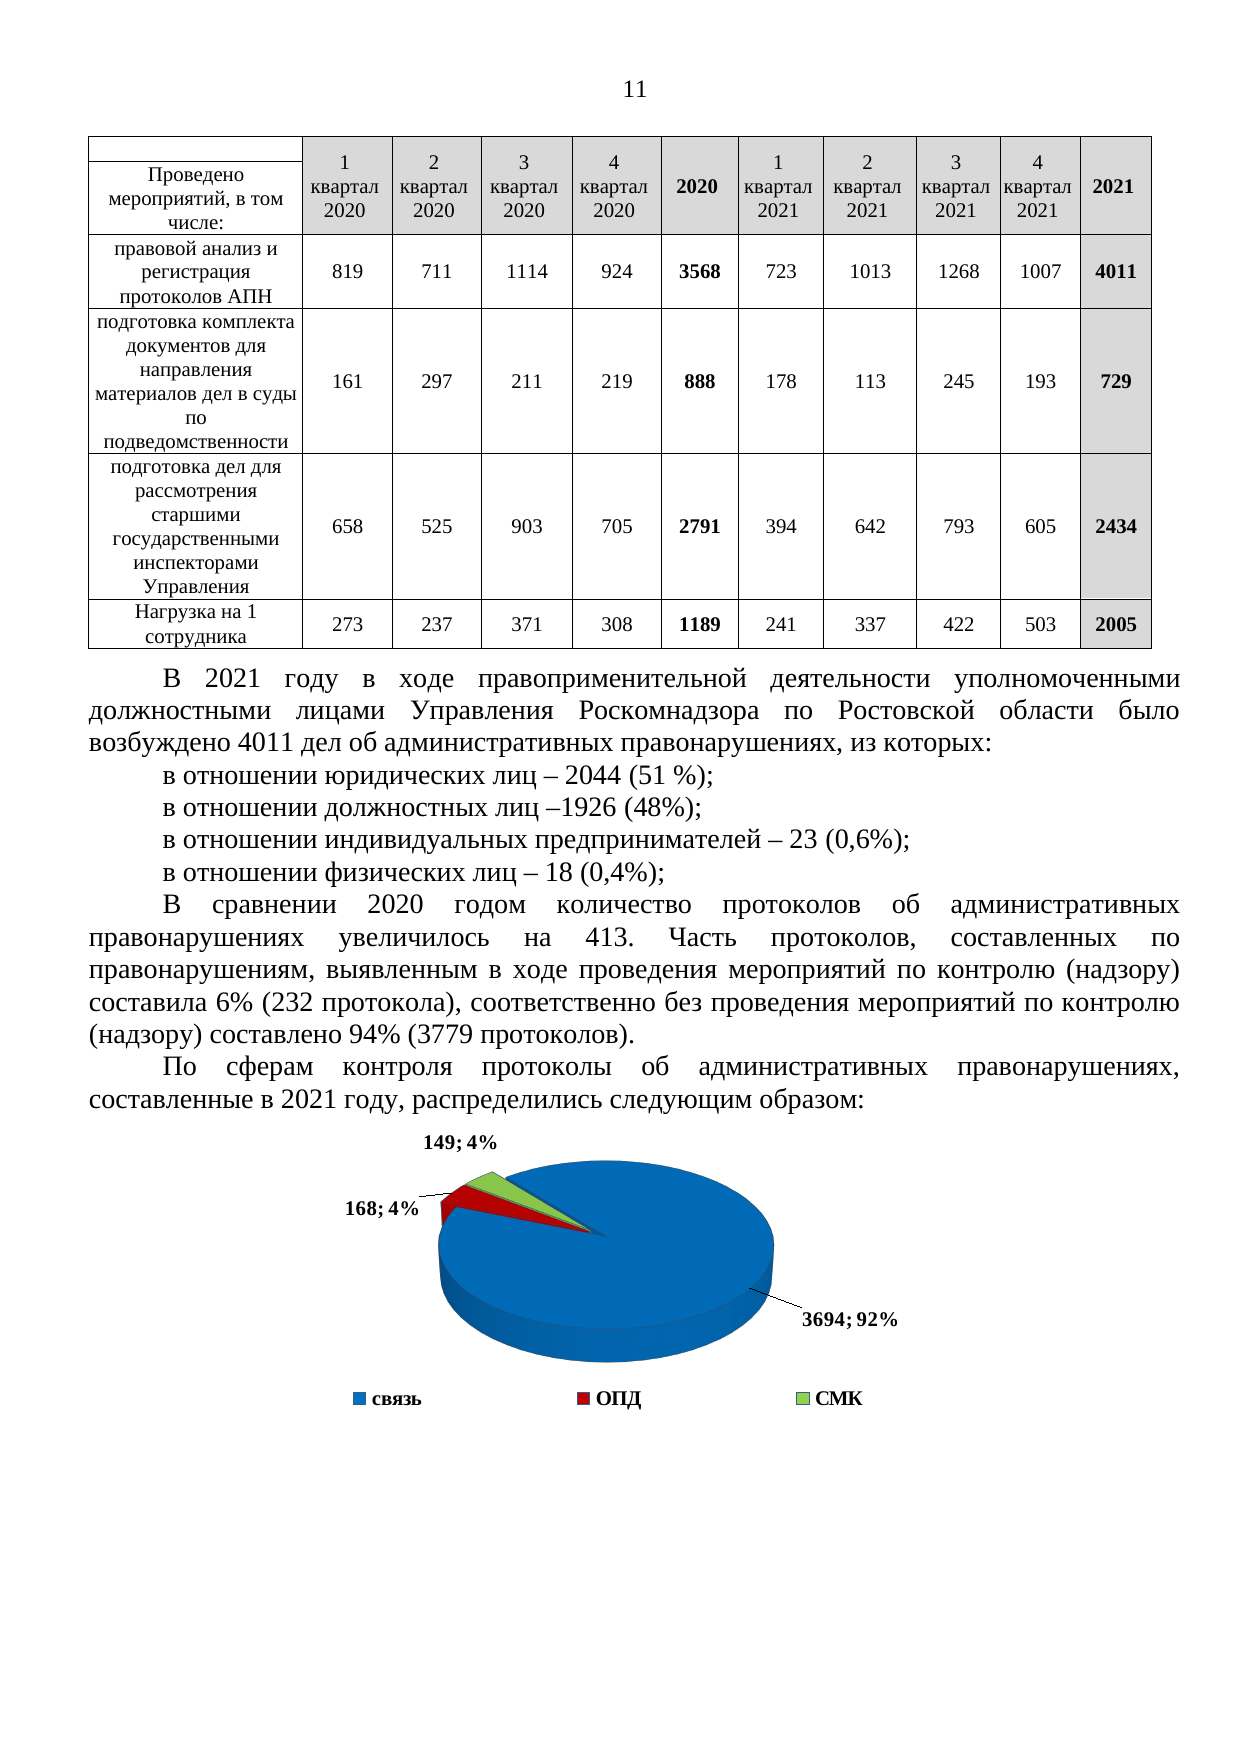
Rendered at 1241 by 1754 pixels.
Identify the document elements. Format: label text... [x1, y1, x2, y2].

table_cell 1013 [824, 235, 916, 308]
table_cell 705 [573, 454, 661, 598]
table_cell 658 [303, 454, 392, 598]
table_cell 723 [739, 235, 823, 308]
text В 2021 году в ходе правоприменительной деятельности уполномоченными должностными лицами Управления Роскомнадзора по Ростовской области было возбуждено 4011 дел об административных правонарушениях, из которых: [89, 661, 1181, 758]
table_cell 178 [739, 309, 823, 453]
table_header 2 квартал 2020 [393, 137, 481, 234]
table_cell 1189 [662, 600, 738, 648]
table_header 3 квартал 2021 [917, 137, 1000, 234]
table_cell Проведено мероприятий, в том числе: [89, 162, 302, 234]
text в отношении физических лиц – 18 (0,4%); [89, 855, 1181, 887]
text в отношении индивидуальных предпринимателей – 23 (0,6%); [89, 823, 1181, 855]
table_cell 525 [393, 454, 481, 598]
table_cell 371 [482, 600, 572, 648]
table_cell 2791 [662, 454, 738, 598]
table_header 1 квартал 2020 [303, 137, 392, 234]
table_header 1 квартал 2021 [739, 137, 823, 234]
table_cell 1007 [1001, 235, 1080, 308]
table_cell 4011 [1081, 235, 1151, 308]
table_cell 605 [1001, 454, 1080, 598]
table_header 2020 [662, 137, 738, 234]
table_cell 161 [303, 309, 392, 453]
table_cell 394 [739, 454, 823, 598]
table_cell 1268 [917, 235, 1000, 308]
table_cell 422 [917, 600, 1000, 648]
table_header 2021 [1081, 137, 1151, 234]
table_cell 237 [393, 600, 481, 648]
text В сравнении 2020 годом количество протоколов об административных правонарушениях увеличилось на 413. Часть протоколов, составленных по правонарушениям, выявленным в ходе проведения мероприятий по контролю (надзору) составила 6% (232 протокола), соответственно без проведения мероприятий по контролю (надзору) составлено 94% (3779 протоколов). [89, 887, 1181, 1049]
table_cell 924 [573, 235, 661, 308]
table_cell 642 [824, 454, 916, 598]
table_cell 308 [573, 600, 661, 648]
table_cell 503 [1001, 600, 1080, 648]
table_header 4 квартал 2021 [1001, 137, 1080, 234]
table_cell 711 [393, 235, 481, 308]
table_cell 219 [573, 309, 661, 453]
table_cell подготовка комплекта документов для направления материалов дел в суды по подведомственности [89, 309, 302, 453]
table_cell правовой анализ и регистрация протоколов АПН [89, 235, 302, 308]
table_cell Нагрузка на 1 сотрудника [89, 600, 302, 648]
table_cell 211 [482, 309, 572, 453]
table_header [89, 137, 302, 161]
table_cell 273 [303, 600, 392, 648]
text По сферам контроля протоколы об административных правонарушениях, составленные в 2021 году, распределились следующим образом: [89, 1049, 1181, 1114]
table_cell 888 [662, 309, 738, 453]
table_header 3 квартал 2020 [482, 137, 572, 234]
text в отношении должностных лиц –1926 (48%); [89, 790, 1181, 823]
table_cell 2434 [1081, 454, 1151, 598]
table_cell 819 [303, 235, 392, 308]
table_header 4 квартал 2020 [573, 137, 661, 234]
table_cell 793 [917, 454, 1000, 598]
table_cell 2005 [1081, 600, 1151, 648]
table_cell 337 [824, 600, 916, 648]
table_cell 245 [917, 309, 1000, 453]
table_cell 1114 [482, 235, 572, 308]
text в отношении юридических лиц – 2044 (51 %); [89, 758, 1181, 790]
table_cell 3568 [662, 235, 738, 308]
table_header 2 квартал 2021 [824, 137, 916, 234]
table_cell подготовка дел для рассмотрения старшими государственными инспекторами Управления [89, 454, 302, 598]
table_cell 193 [1001, 309, 1080, 453]
table_cell 297 [393, 309, 481, 453]
table_cell 241 [739, 600, 823, 648]
table_cell 113 [824, 309, 916, 453]
table_cell 729 [1081, 309, 1151, 453]
table_cell 903 [482, 454, 572, 598]
